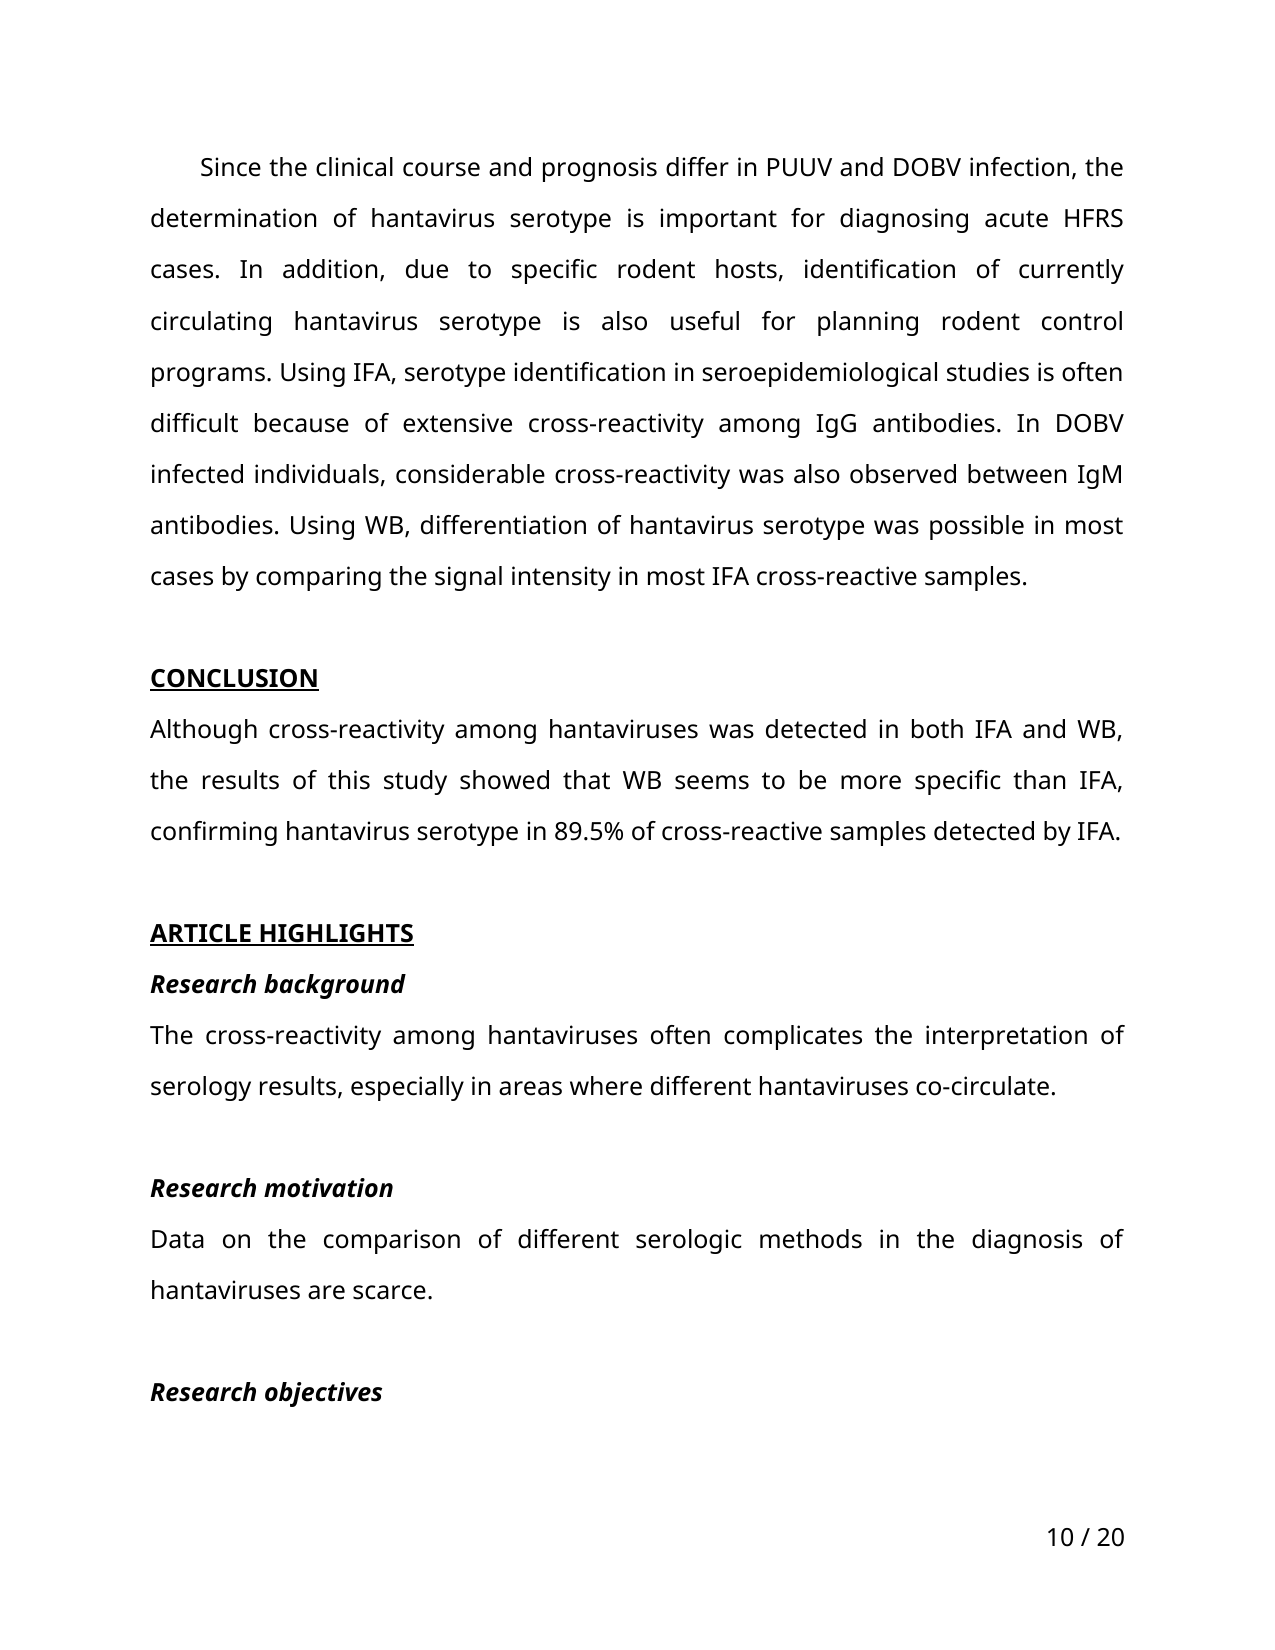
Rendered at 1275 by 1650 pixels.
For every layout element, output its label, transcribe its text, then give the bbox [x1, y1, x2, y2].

text Data on the comparison of different serologic methods in the diagnosis of hantaviruses are scarce. [150, 1256, 1125, 1307]
text CONCLUSION [150, 660, 1125, 694]
text Research background [150, 967, 1125, 1001]
text Although cross-reactivity among hantaviruses was detected in both IFA and WB, the results of this study showed that WB seems to be more specific than IFA, confirming hantavirus serotype in 89.5% of cross-reactive samples detected by IFA. [150, 711, 1125, 848]
text Research motivation [150, 1171, 1125, 1205]
text Research objectives [150, 1375, 1125, 1409]
text Since the clinical course and prognosis differ in PUUV and DOBV infection, the determination of hantavirus serotype is important for diagnosing acute HFRS cases. In addition, due to specific rodent hosts, identification of currently circulating hantavirus serotype is also useful for planning rodent control programs. Using IFA, serotype identification in seroepidemiological studies is often difficult because of extensive cross-reactivity among IgG antibodies. In DOBV infected individuals, considerable cross-reactivity was also observed between IgM antibodies. Using WB, differentiation of hantavirus serotype was possible in most cases by comparing the signal intensity in most IFA cross-reactive samples. [150, 150, 1125, 592]
text ARTICLE HIGHLIGHTS [150, 916, 1125, 950]
text The cross-reactivity among hantaviruses often complicates the interpretation of serology results, especially in areas where different hantaviruses co-circulate. [150, 1052, 1125, 1103]
